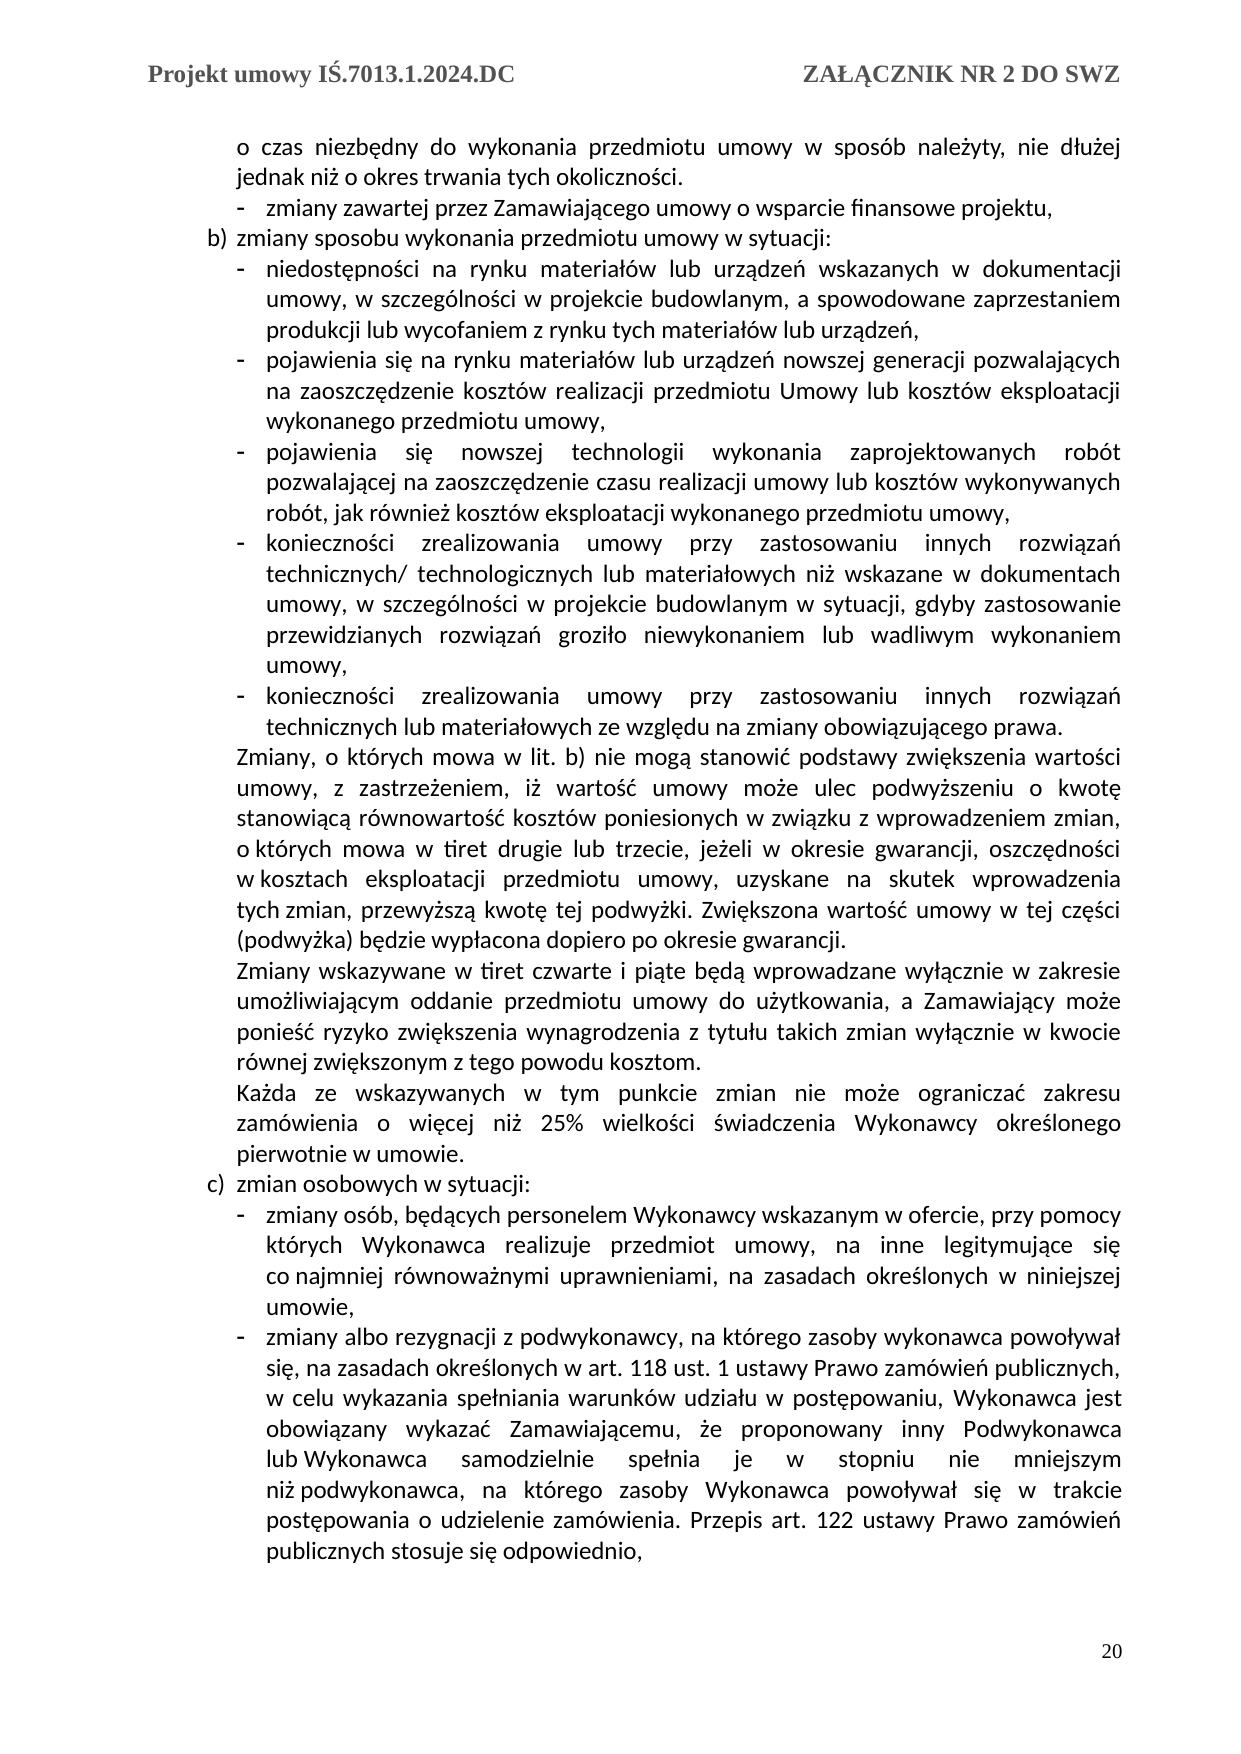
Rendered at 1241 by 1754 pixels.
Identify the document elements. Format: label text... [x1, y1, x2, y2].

text Zmiany wskazywane w tiret czwarte i piąte będą wprowadzane wyłącznie w zakresie umożliwiającym oddanie przedmiotu umowy do użytkowania, a Zamawiający może ponieść ryzyko zwiększenia wynagrodzenia z tytułu takich zmian wyłącznie w kwocie równej zwiększonym z tego powodu kosztom. [236, 955, 1122, 1077]
list konieczności zrealizowania umowy przy zastosowaniu innych rozwiązań technicznych lub materiałowych ze względu na zmiany obowiązującego prawa. [236, 680, 1122, 741]
text Każda ze wskazywanych w tym punkcie zmian nie może ograniczać zakresu zamówienia o więcej niż 25% wielkości świadczenia Wykonawcy określonego pierwotnie w umowie. [236, 1077, 1122, 1168]
list zmiany sposobu wykonania przedmiotu umowy w sytuacji: [207, 222, 1122, 253]
list zmiany albo rezygnacji z podwykonawcy, na którego zasoby wykonawca powoływał się, na zasadach określonych w art. 118 ust. 1 ustawy Prawo zamówień publicznych, w celu wykazania spełniania warunków udziału w postępowaniu, Wykonawca jest obowiązany wykazać Zamawiającemu, że proponowany inny Podwykonawca lub Wykonawca samodzielnie spełnia je w stopniu nie mniejszym niż podwykonawca, na którego zasoby Wykonawca powoływał się w trakcie postępowania o udzielenie zamówienia. Przepis art. 122 ustawy Prawo zamówień publicznych stosuje się odpowiednio, [236, 1321, 1122, 1565]
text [236, 131, 1122, 192]
text Zmiany, o których mowa w lit. b) nie mogą stanowić podstawy zwiększenia wartości umowy, z zastrzeżeniem, iż wartość umowy może ulec podwyższeniu o kwotę stanowiącą równowartość kosztów poniesionych w związku z wprowadzeniem zmian, o których mowa w tiret drugie lub trzecie, jeżeli w okresie gwarancji, oszczędności w kosztach eksploatacji przedmiotu umowy, uzyskane na skutek wprowadzenia tych zmian, przewyższą kwotę tej podwyżki. Zwiększona wartość umowy w tej części (podwyżka) będzie wypłacona dopiero po okresie gwarancji. [236, 741, 1122, 955]
list zmian osobowych w sytuacji: [207, 1168, 1122, 1199]
list zmiany osób, będących personelem Wykonawcy wskazanym w ofercie, przy pomocy których Wykonawca realizuje przedmiot umowy, na inne legitymujące się co najmniej równoważnymi uprawnieniami, na zasadach określonych w niniejszej umowie, [236, 1199, 1122, 1321]
list zmiany zawartej przez Zamawiającego umowy o wsparcie finansowe projektu, [236, 192, 1122, 222]
list pojawienia się nowszej technologii wykonania zaprojektowanych robót pozwalającej na zaoszczędzenie czasu realizacji umowy lub kosztów wykonywanych robót, jak również kosztów eksploatacji wykonanego przedmiotu umowy, [236, 436, 1122, 528]
list niedostępności na rynku materiałów lub urządzeń wskazanych w dokumentacji umowy, w szczególności w projekcie budowlanym, a spowodowane zaprzestaniem produkcji lub wycofaniem z rynku tych materiałów lub urządzeń, [236, 253, 1122, 344]
list konieczności zrealizowania umowy przy zastosowaniu innych rozwiązań technicznych/ technologicznych lub materiałowych niż wskazane w dokumentach umowy, w szczególności w projekcie budowlanym w sytuacji, gdyby zastosowanie przewidzianych rozwiązań groziło niewykonaniem lub wadliwym wykonaniem umowy, [236, 528, 1122, 680]
list pojawienia się na rynku materiałów lub urządzeń nowszej generacji pozwalających na zaoszczędzenie kosztów realizacji przedmiotu Umowy lub kosztów eksploatacji wykonanego przedmiotu umowy, [236, 344, 1122, 436]
